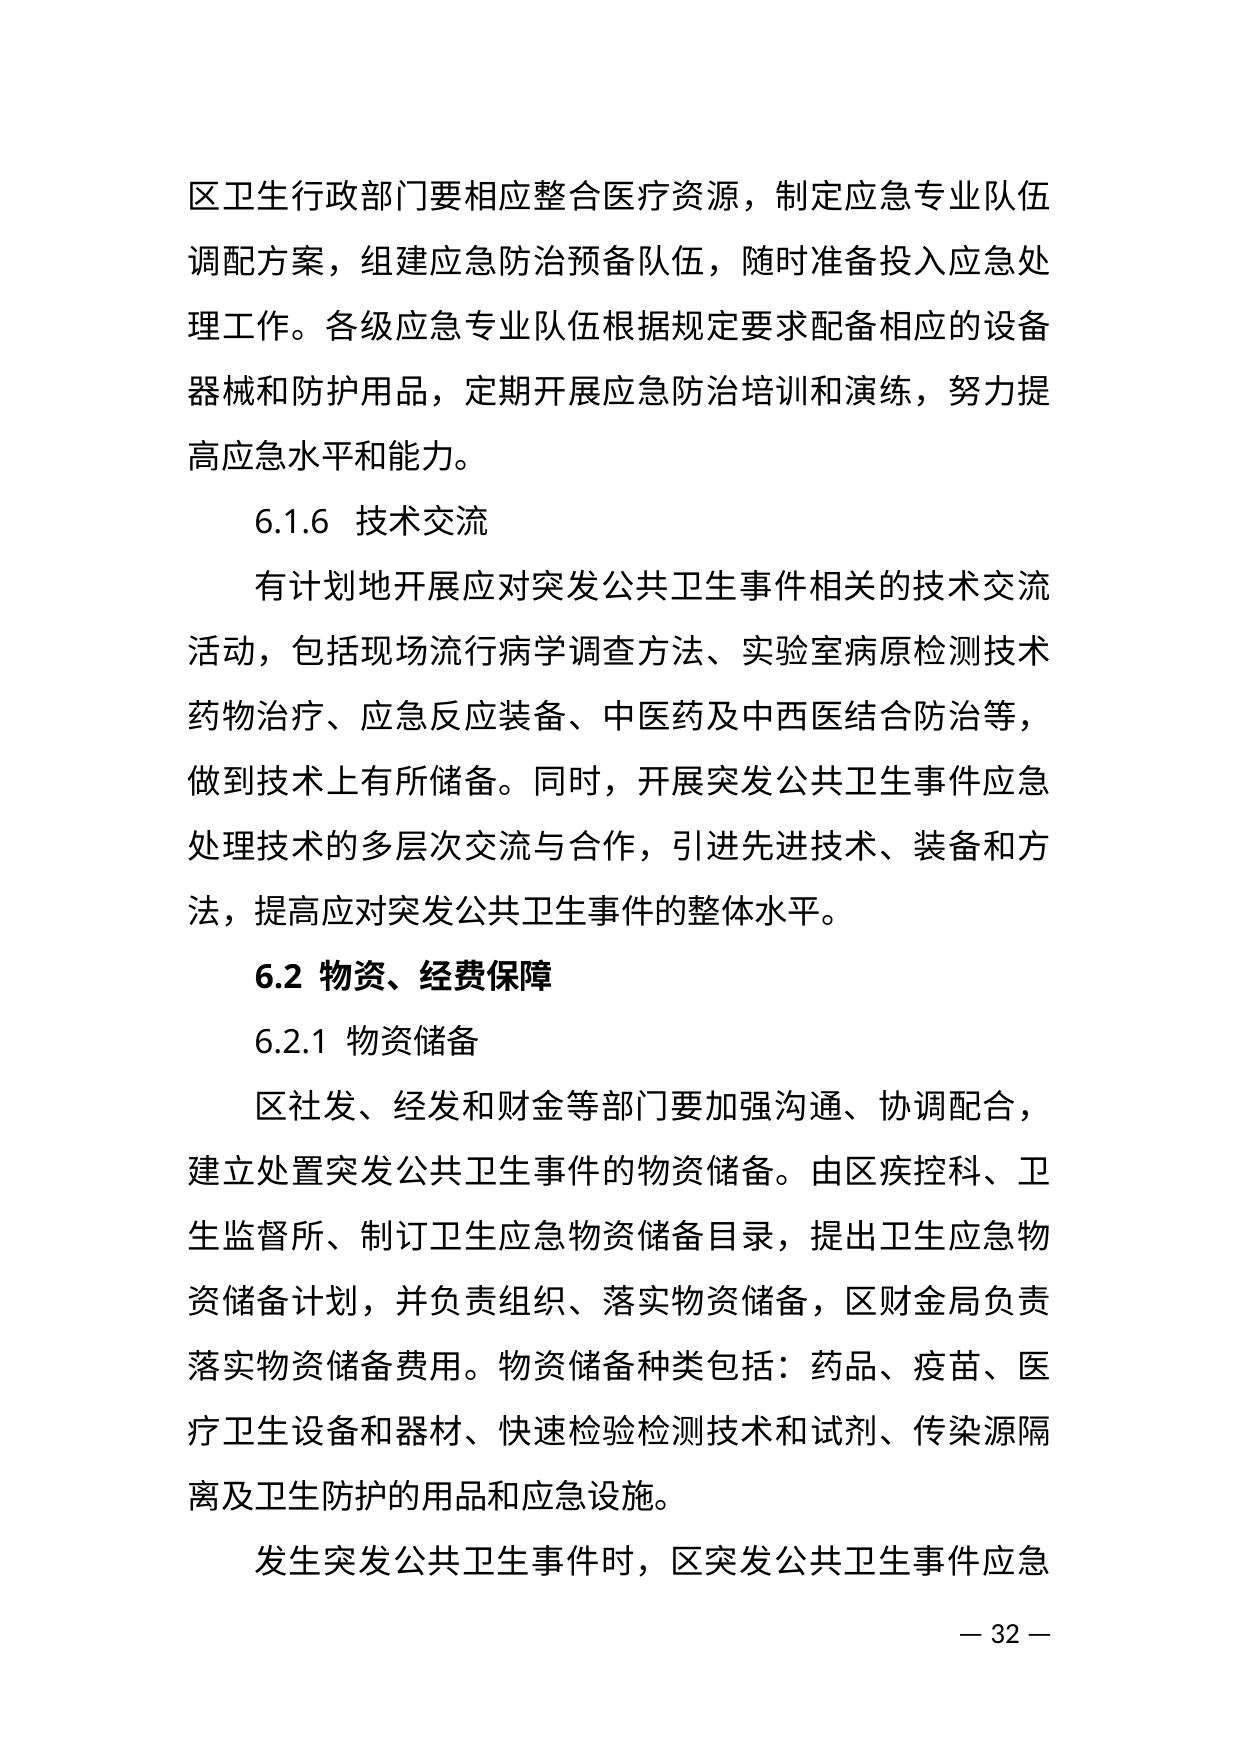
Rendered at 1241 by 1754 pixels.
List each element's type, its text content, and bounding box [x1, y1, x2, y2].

text 6.2.1 物资储备 [187, 1007, 1053, 1072]
text 6.1.6 技术交流 [187, 487, 1053, 552]
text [187, 162, 1053, 487]
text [187, 1527, 1053, 1592]
text 有计划地开展应对突发公共卫生事件相关的技术交流活动，包括现场流行病学调查方法、实验室病原检测技术、药物治疗、应急反应装备、中医药及中西医结合防治等，做到技术上有所储备。同时，开展突发公共卫生事件应急处理技术的多层次交流与合作，引进先进技术、装备和方法，提高应对突发公共卫生事件的整体水平。 [187, 552, 1053, 942]
text 区社发、经发和财金等部门要加强沟通、协调配合，建立处置突发公共卫生事件的物资储备。由区疾控科、卫生监督所、制订卫生应急物资储备目录，提出卫生应急物资储备计划，并负责组织、落实物资储备，区财金局负责落实物资储备费用。物资储备种类包括：药品、疫苗、医疗卫生设备和器材、快速检验检测技术和试剂、传染源隔离及卫生防护的用品和应急设施。 [187, 1072, 1053, 1527]
text 6.2 物资、经费保障 [187, 942, 1053, 1007]
